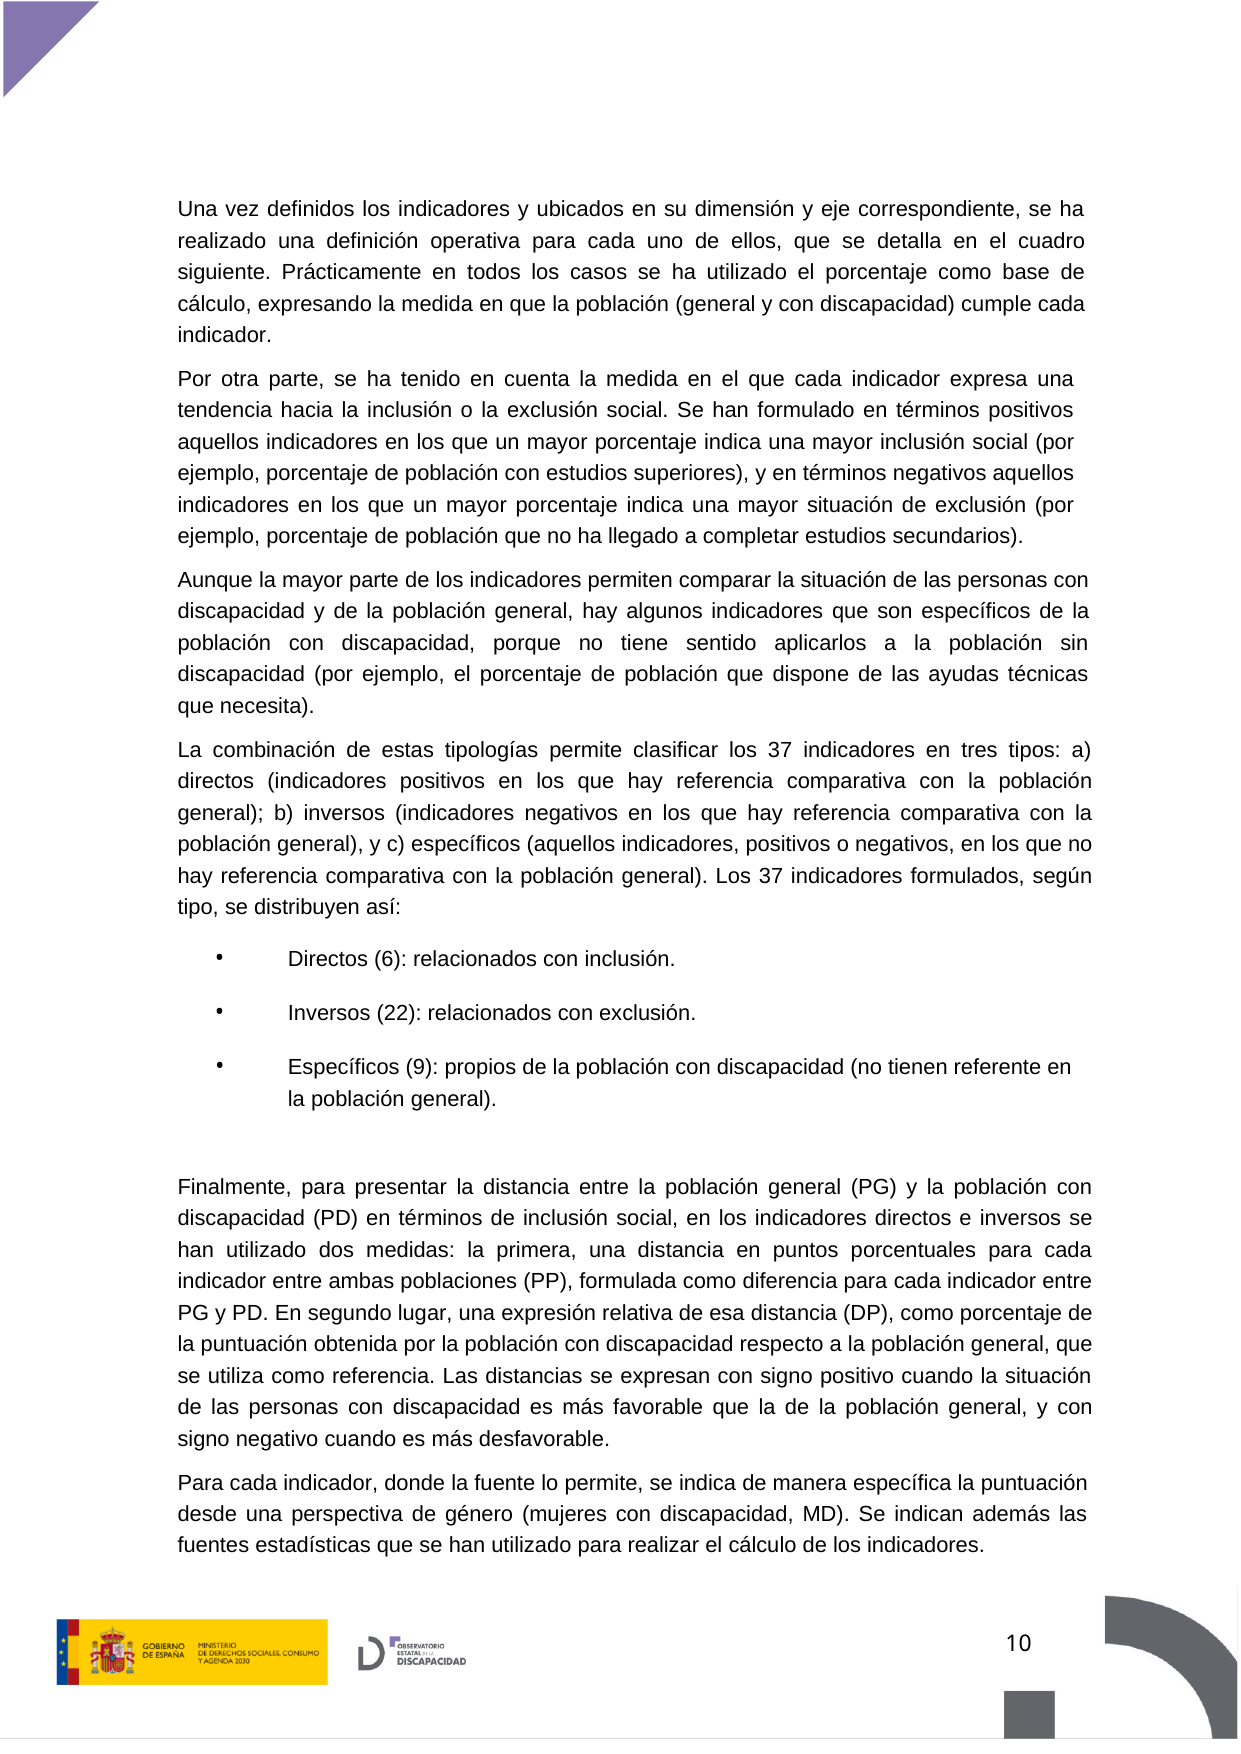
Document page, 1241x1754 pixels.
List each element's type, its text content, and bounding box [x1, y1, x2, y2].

list Directos (6): relacionados con inclusión. [214, 940, 1178, 974]
text Aunque la mayor parte de los indicadores permiten comparar la situación de las personas con discapacidad y de la población general, hay algunos indicadores que son específicos de la población con discapacidad, porque no tiene sentido aplicarlos a la población sin discapacidad (por ejemplo, el porcentaje de población que dispone de las ayudas técnicas que necesita). [177, 567, 1090, 718]
text Una vez definidos los indicadores y ubicados en su dimensión y eje correspondiente, se ha realizado una definición operativa para cada uno de ellos, que se detalla en el cuadro siguiente. Prácticamente en todos los casos se ha utilizado el porcentaje como base de cálculo, expresando la medida en que la población (general y con discapacidad) cumple cada indicador. [177, 196, 1086, 347]
text La combinación de estas tipologías permite clasificar los 37 indicadores en tres tipos: a) directos (indicadores positivos en los que hay referencia comparativa con la población general); b) inversos (indicadores negativos en los que hay referencia comparativa con la población general), y c) específicos (aquellos indicadores, positivos o negativos, en los que no hay referencia comparativa con la población general). Los 37 indicadores formulados, según tipo, se distribuyen así: [177, 737, 1093, 919]
text Finalmente, para presentar la distancia entre la población general (PG) y la población con discapacidad (PD) en términos de inclusión social, en los indicadores directos e inversos se han utilizado dos medidas: la primera, una distancia en puntos porcentuales para cada indicador entre ambas poblaciones (PP), formulada como diferencia para cada indicador entre PG y PD. En segundo lugar, una expresión relativa de esa distancia (DP), como porcentaje de la puntuación obtenida por la población con discapacidad respecto a la población general, que se utiliza como referencia. Las distancias se expresan con signo positivo cuando la situación de las personas con discapacidad es más favorable que la de la población general, y con signo negativo cuando es más desfavorable. [177, 1174, 1093, 1451]
list Específicos (9): propios de la población con discapacidad (no tienen referente en la población general). [215, 1048, 1072, 1112]
list Inversos (22): relacionados con exclusión. [214, 994, 1178, 1028]
text Por otra parte, se ha tenido en cuenta la medida en el que cada indicador expresa una tendencia hacia la inclusión o la exclusión social. Se han formulado en términos positivos aquellos indicadores en los que un mayor porcentaje indica una mayor inclusión social (por ejemplo, porcentaje de población con estudios superiores), y en términos negativos aquellos indicadores en los que un mayor porcentaje indica una mayor situación de exclusión (por ejemplo, porcentaje de población que no ha llegado a completar estudios secundarios). [177, 366, 1075, 548]
text Para cada indicador, donde la fuente lo permite, se indica de manera específica la puntuación desde una perspectiva de género (mujeres con discapacidad, MD). Se indican además las fuentes estadísticas que se han utilizado para realizar el cálculo de los indicadores. [177, 1469, 1089, 1558]
picture [0, 1586, 1238, 1739]
